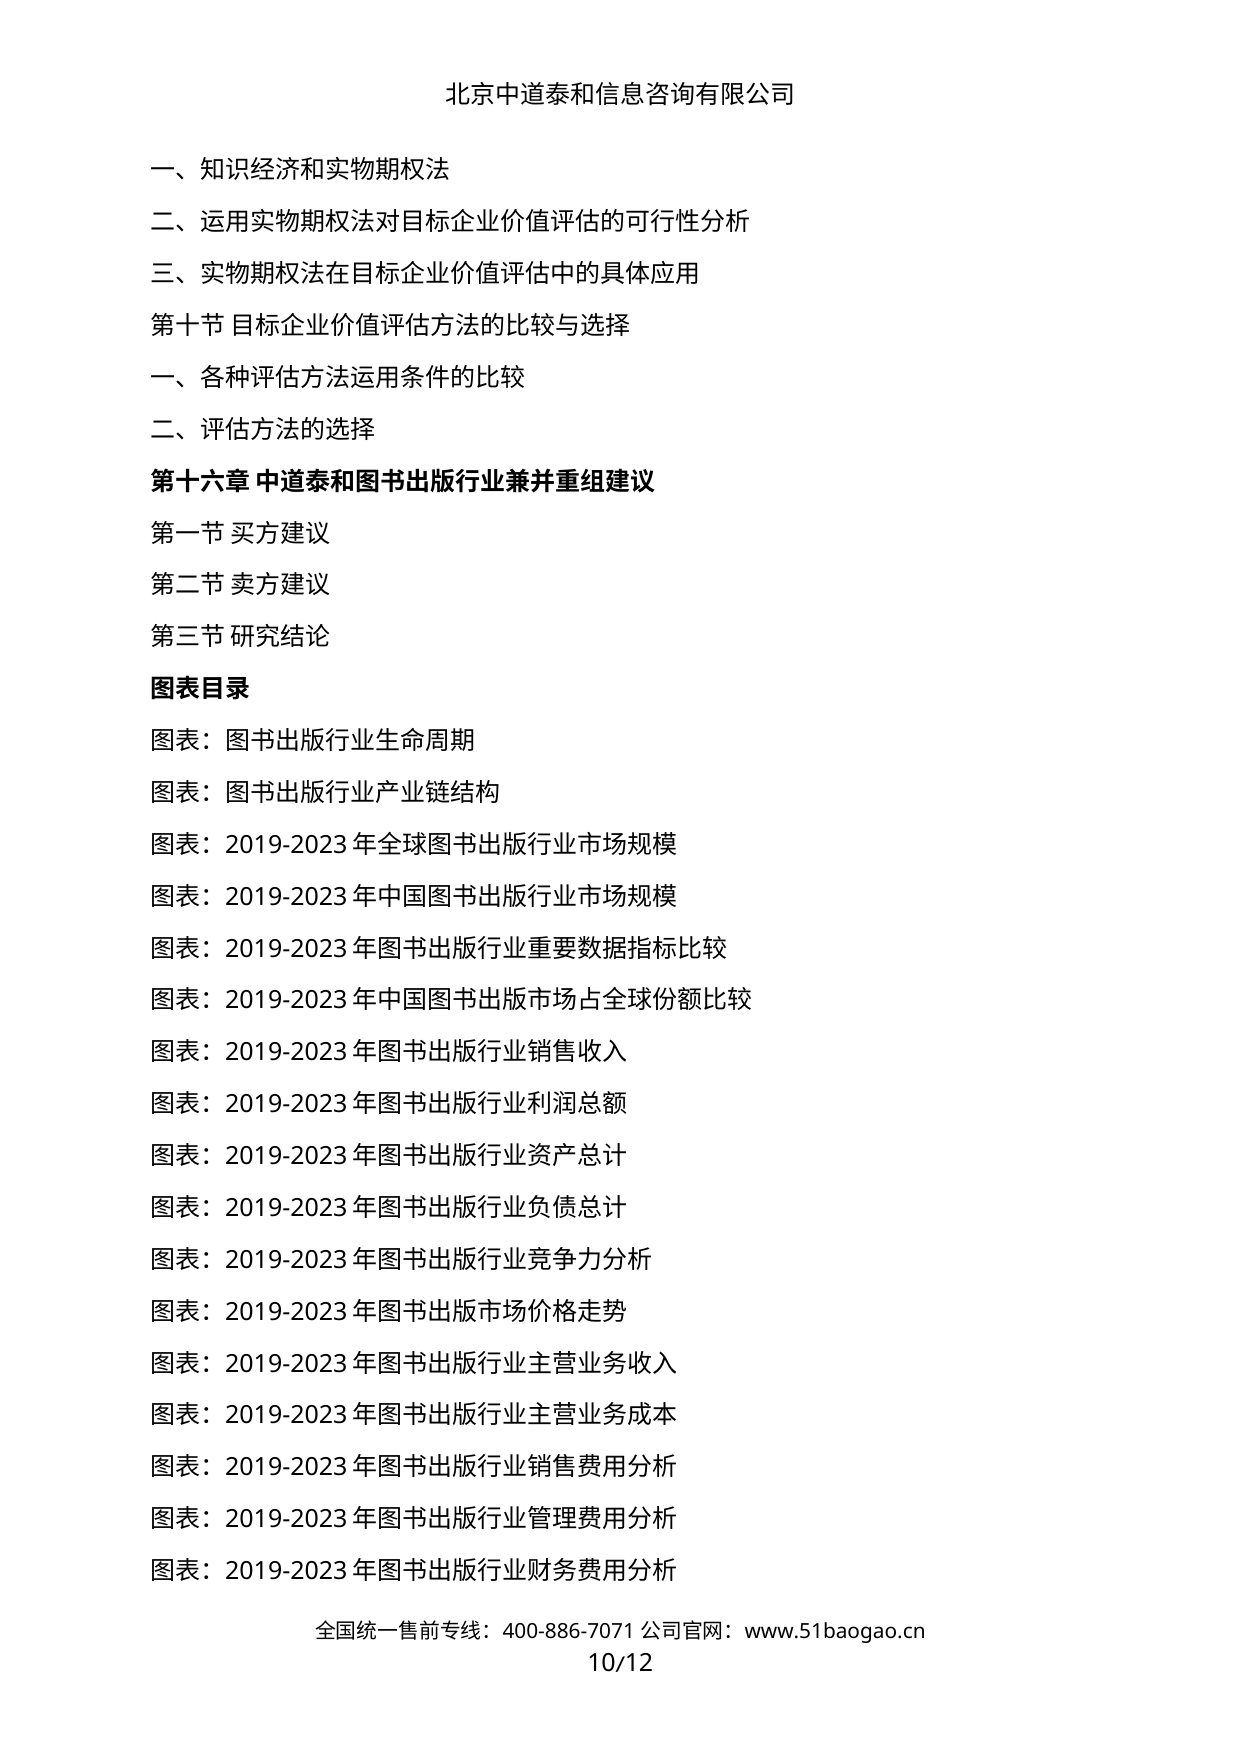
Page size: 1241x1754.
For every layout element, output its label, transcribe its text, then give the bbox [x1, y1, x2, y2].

text 一、各种评估方法运用条件的比较 [150, 357, 1090, 394]
text 第十六章 中道泰和图书出版行业兼并重组建议 [150, 461, 1090, 497]
text 第十节 目标企业价值评估方法的比较与选择 [150, 306, 1090, 342]
text 三、实物期权法在目标企业价值评估中的具体应用 [150, 254, 1090, 290]
text 图表：2019-2023年图书出版行业竞争力分析 [150, 1239, 1090, 1276]
text 图表：2019-2023年中国图书出版市场占全球份额比较 [150, 980, 1090, 1016]
text 图表：2019-2023年图书出版行业资产总计 [150, 1136, 1090, 1172]
text 图表：图书出版行业生命周期 [150, 721, 1090, 757]
text 第二节 卖方建议 [150, 565, 1090, 601]
text 图表：2019-2023年图书出版行业重要数据指标比较 [150, 928, 1090, 964]
text 图表：图书出版行业产业链结构 [150, 772, 1090, 809]
text 图表：2019-2023年全球图书出版行业市场规模 [150, 824, 1090, 861]
text 图表：2019-2023年图书出版市场价格走势 [150, 1291, 1090, 1327]
text 第三节 研究结论 [150, 617, 1090, 653]
text 图表：2019-2023年图书出版行业销售收入 [150, 1032, 1090, 1068]
text 图表：2019-2023年图书出版行业主营业务收入 [150, 1343, 1090, 1379]
text 二、评估方法的选择 [150, 409, 1090, 446]
text 图表：2019-2023年图书出版行业负债总计 [150, 1187, 1090, 1224]
text 图表：2019-2023年中国图书出版行业市场规模 [150, 876, 1090, 912]
text 图表目录 [150, 669, 1090, 705]
text 二、运用实物期权法对目标企业价值评估的可行性分析 [150, 202, 1090, 238]
text 第一节 买方建议 [150, 513, 1090, 549]
text 图表：2019-2023年图书出版行业销售费用分析 [150, 1447, 1090, 1483]
text 图表：2019-2023年图书出版行业管理费用分析 [150, 1499, 1090, 1535]
text 图表：2019-2023年图书出版行业财务费用分析 [150, 1551, 1090, 1587]
text 图表：2019-2023年图书出版行业利润总额 [150, 1084, 1090, 1120]
text 图表：2019-2023年图书出版行业主营业务成本 [150, 1395, 1090, 1431]
text 一、知识经济和实物期权法 [150, 150, 1090, 186]
